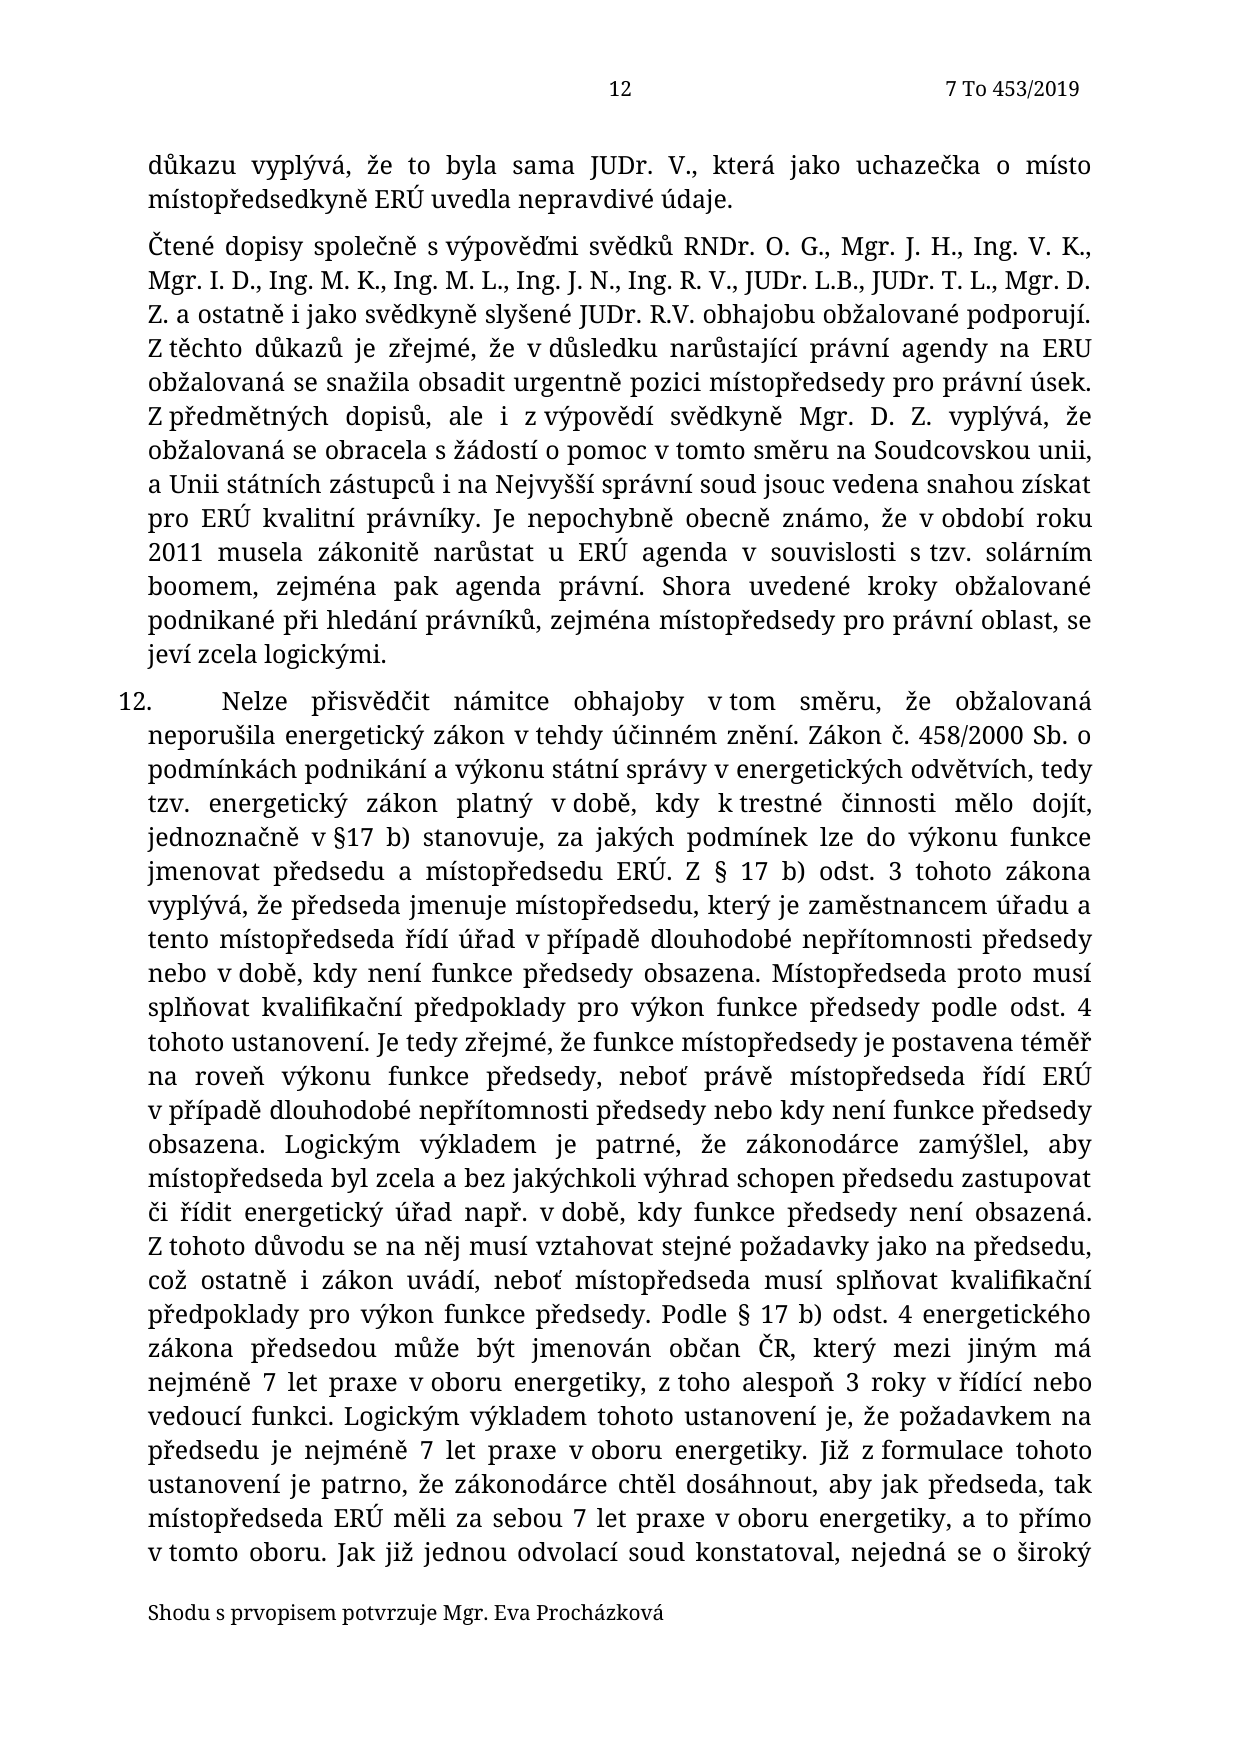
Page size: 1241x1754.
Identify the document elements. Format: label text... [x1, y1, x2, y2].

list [148, 148, 1093, 216]
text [118, 683, 1093, 1569]
list Čtené dopisy společně s výpověďmi svědků RNDr. O. G., Mgr. J. H., Ing. V. K., Mgr. I. D., Ing. M. K., Ing. M. L., Ing. J. N., Ing. R. V., JUDr. L.B., JUDr. T. L., Mgr. D. Z. a ostatně i jako svědkyně slyšené JUDr. R.V. obhajobu obžalované podporují. Z těchto důkazů je zřejmé, že v důsledku narůstající právní agendy na ERU obžalovaná se snažila obsadit urgentně pozici místopředsedy pro právní úsek. Z předmětných dopisů, ale i z výpovědí svědkyně Mgr. D. Z. vyplývá, že obžalovaná se obracela s žádostí o pomoc v tomto směru na Soudcovskou unii, a Unii státních zástupců i na Nejvyšší správní soud jsouc vedena snahou získat pro ERÚ kvalitní právníky. Je nepochybně obecně známo, že v období roku 2011 musela zákonitě narůstat u ERÚ agenda v souvislosti s tzv. solárním boomem, zejména pak agenda právní. Shora uvedené kroky obžalované podnikané při hledání právníků, zejména místopředsedy pro právní oblast, se jeví zcela logickými. [148, 228, 1093, 671]
